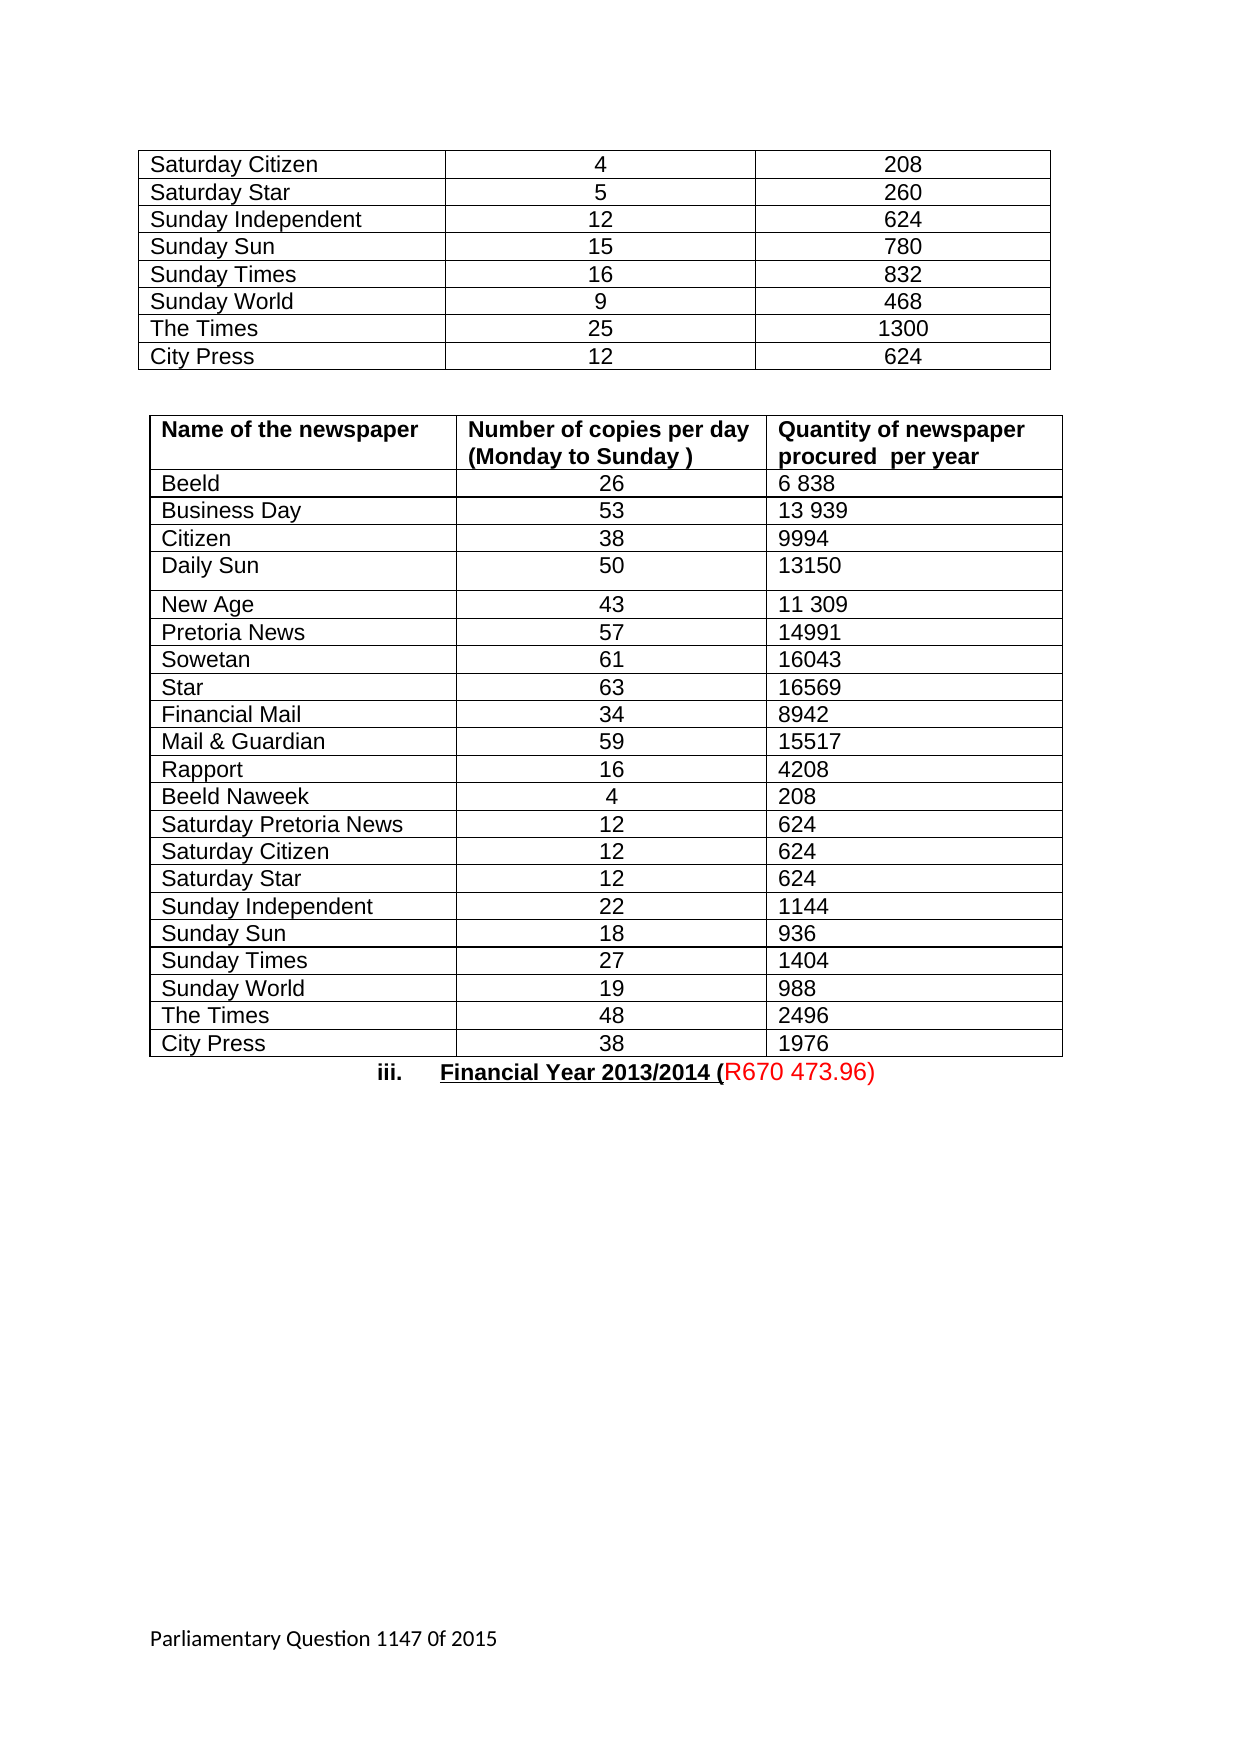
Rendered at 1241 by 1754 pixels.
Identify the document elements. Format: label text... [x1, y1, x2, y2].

table_cell 59 [457, 728, 766, 755]
table_cell 4 [457, 783, 766, 809]
table_cell 4 [446, 151, 755, 177]
table_cell 468 [756, 288, 1050, 314]
table_cell Sunday Sun [139, 233, 445, 259]
table_cell Sunday Independent [151, 893, 456, 919]
table_cell 16 [446, 261, 755, 287]
table_cell 11 309 [767, 591, 1062, 618]
table_cell The Times [139, 315, 445, 342]
table_cell 22 [457, 893, 766, 919]
table_header Name of the newspaper [151, 416, 456, 469]
table_cell 260 [756, 179, 1050, 205]
table_cell 14991 [767, 619, 1062, 645]
table_cell 624 [756, 343, 1050, 369]
table_cell 18 [457, 920, 766, 946]
table_cell 936 [767, 920, 1062, 946]
table_cell 832 [756, 261, 1050, 287]
table_cell 1404 [767, 948, 1062, 974]
table_cell 57 [457, 619, 766, 645]
table_cell 2496 [767, 1002, 1062, 1029]
table_cell 988 [767, 975, 1062, 1001]
table_cell 780 [756, 233, 1050, 259]
table_cell 43 [457, 591, 766, 618]
table_cell 624 [767, 838, 1062, 864]
table_cell Saturday Star [139, 179, 445, 205]
table_cell 5 [446, 179, 755, 205]
table_cell Citizen [151, 525, 456, 551]
table_cell 27 [457, 948, 766, 974]
table_cell Sunday World [139, 288, 445, 314]
table_cell 4208 [767, 756, 1062, 782]
table_cell Pretoria News [151, 619, 456, 645]
table_cell 1300 [756, 315, 1050, 342]
table_cell 624 [767, 811, 1062, 837]
table_cell City Press [139, 343, 445, 369]
table_cell Sunday Sun [151, 920, 456, 946]
table_cell 19 [457, 975, 766, 1001]
table_cell Beeld [151, 470, 456, 496]
table_cell Business Day [151, 498, 456, 524]
table_cell Saturday Pretoria News [151, 811, 456, 837]
table_cell 9994 [767, 525, 1062, 551]
table_cell City Press [151, 1030, 456, 1056]
table_cell 208 [756, 151, 1050, 177]
table_cell 624 [767, 865, 1062, 892]
table_cell 34 [457, 701, 766, 727]
table_cell 12 [457, 838, 766, 864]
table_cell Sunday Times [139, 261, 445, 287]
table_cell 9 [446, 288, 755, 314]
table_cell 1144 [767, 893, 1062, 919]
table_cell Daily Sun [151, 552, 456, 590]
table_cell 15 [446, 233, 755, 259]
table_cell 38 [457, 1030, 766, 1056]
table_header Quantity of newspaper procured per year [767, 416, 1062, 469]
table_cell The Times [151, 1002, 456, 1029]
table_cell Financial Mail [151, 701, 456, 727]
table_cell 13150 [767, 552, 1062, 590]
table_cell New Age [151, 591, 456, 618]
table_cell 624 [756, 206, 1050, 232]
table_cell Saturday Star [151, 865, 456, 892]
table_cell 26 [457, 470, 766, 496]
table_cell 15517 [767, 728, 1062, 755]
table_cell Beeld Naweek [151, 783, 456, 809]
table_cell Mail & Guardian [151, 728, 456, 755]
table_cell Saturday Citizen [139, 151, 445, 177]
table_cell Sunday World [151, 975, 456, 1001]
table_cell 38 [457, 525, 766, 551]
table_cell 12 [446, 206, 755, 232]
table_cell 6 838 [767, 470, 1062, 496]
table_cell Rapport [151, 756, 456, 782]
table_cell 50 [457, 552, 766, 590]
table_header Number of copies per day (Monday to Sunday ) [457, 416, 766, 469]
table_cell Sunday Independent [139, 206, 445, 232]
table_cell 53 [457, 498, 766, 524]
table_cell 63 [457, 674, 766, 700]
table_cell 48 [457, 1002, 766, 1029]
table_cell 1976 [767, 1030, 1062, 1056]
table_cell 8942 [767, 701, 1062, 727]
table_cell Saturday Citizen [151, 838, 456, 864]
table_cell 13 939 [767, 498, 1062, 524]
table_cell 12 [457, 811, 766, 837]
table_cell 16569 [767, 674, 1062, 700]
table_cell Sowetan [151, 646, 456, 672]
table_cell 16 [457, 756, 766, 782]
table_cell 12 [446, 343, 755, 369]
table_cell 25 [446, 315, 755, 342]
table_cell 16043 [767, 646, 1062, 672]
table_cell Sunday Times [151, 948, 456, 974]
table_cell 61 [457, 646, 766, 672]
table_cell 208 [767, 783, 1062, 809]
list Financial Year 2013/2014 (R670 473.96) [187, 1057, 1090, 1086]
table_cell 12 [457, 865, 766, 892]
table_cell Star [151, 674, 456, 700]
